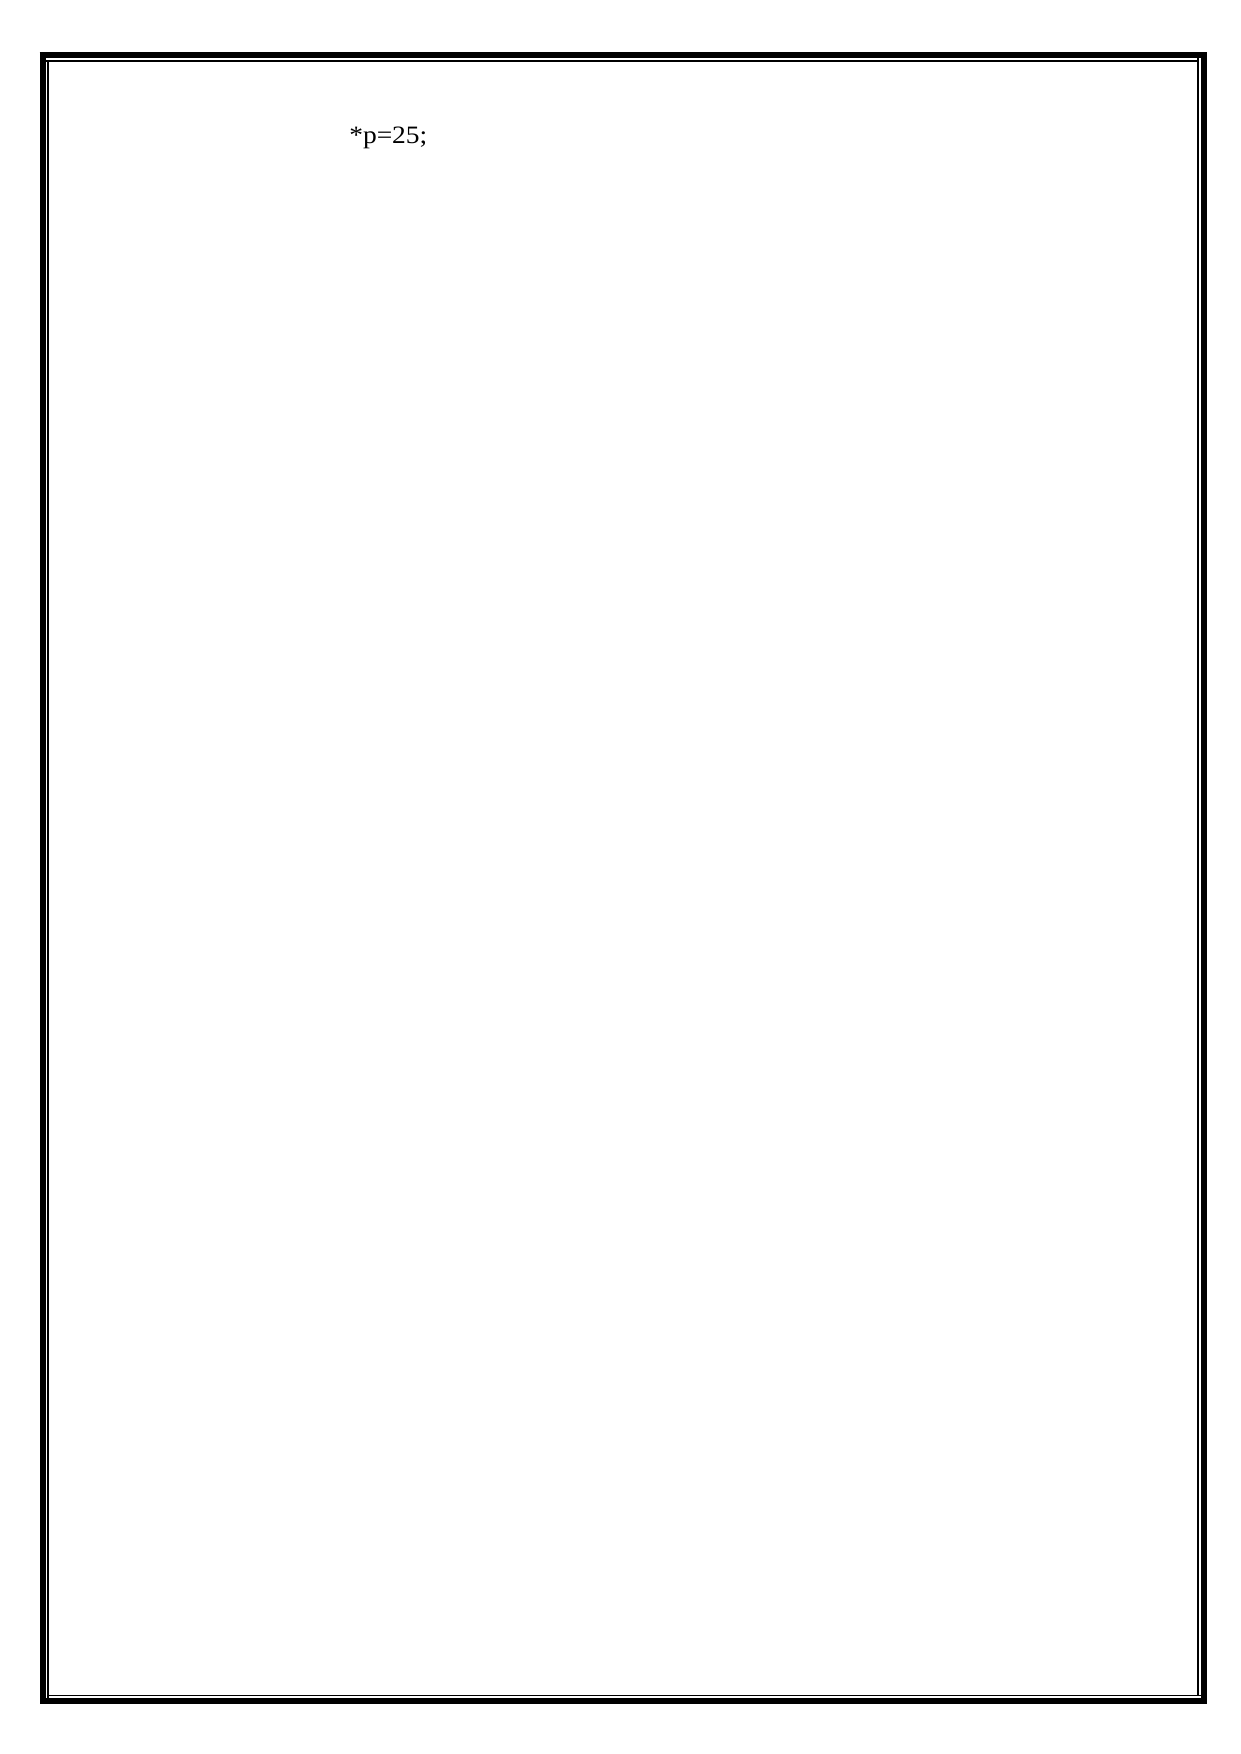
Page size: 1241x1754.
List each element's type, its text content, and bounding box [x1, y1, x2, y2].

text *p=25; [349, 120, 1197, 149]
